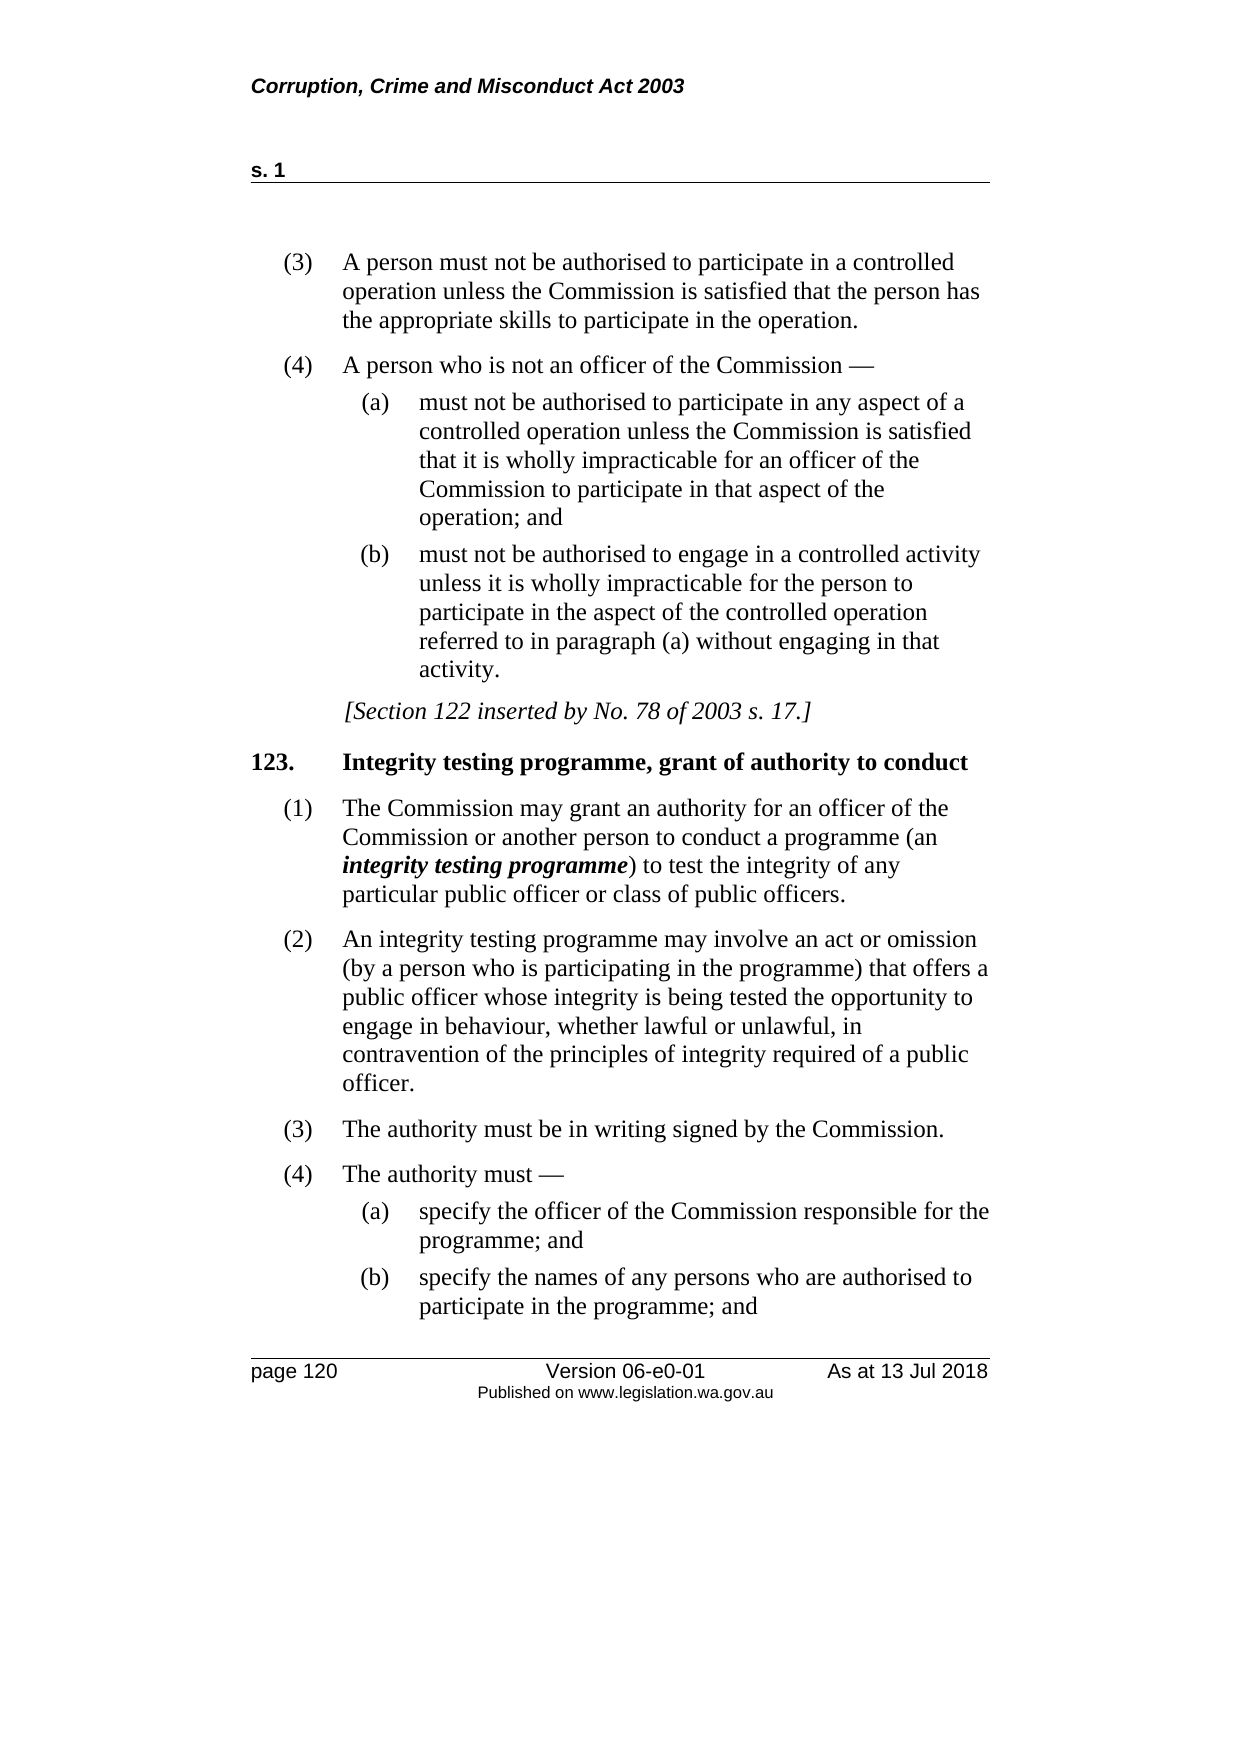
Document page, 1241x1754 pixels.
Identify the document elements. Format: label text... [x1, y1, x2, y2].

text (a) must not be authorised to participate in any aspect of a controlled operation unless the Commission is satisfied that it is wholly impracticable for an officer of the Commission to participate in that aspect of the operation; and [251, 387, 990, 531]
text (4) The authority must — [251, 1159, 990, 1188]
text [Section 122 inserted by No. 78 of 2003 s. 17.] [251, 696, 990, 724]
text (3) A person must not be authorised to participate in a controlled operation unless the Commission is satisfied that the person has the appropriate skills to participate in the operation. [251, 247, 990, 334]
text (4) A person who is not an officer of the Commission — [251, 350, 990, 379]
text (b) must not be authorised to engage in a controlled activity unless it is wholly impracticable for the person to participate in the aspect of the controlled operation referred to in paragraph (a) without engaging in that activity. [251, 539, 990, 683]
text (b) specify the names of any persons who are authorised to participate in the programme; and [251, 1262, 990, 1319]
text (3) The authority must be in writing signed by the Commission. [251, 1114, 990, 1142]
text (1) The Commission may grant an authority for an officer of the Commission or another person to conduct a programme (an integrity testing programme) to test the integrity of any particular public officer or class of public officers. [251, 793, 990, 908]
text (a) specify the officer of the Commission responsible for the programme; and [251, 1196, 990, 1254]
subtitle 123. Integrity testing programme, grant of authority to conduct [251, 747, 990, 776]
text (2) An integrity testing programme may involve an act or omission (by a person who is participating in the programme) that offers a public officer whose integrity is being tested the opportunity to engage in behaviour, whether lawful or unlawful, in contravention of the principles of integrity required of a public officer. [251, 924, 990, 1097]
